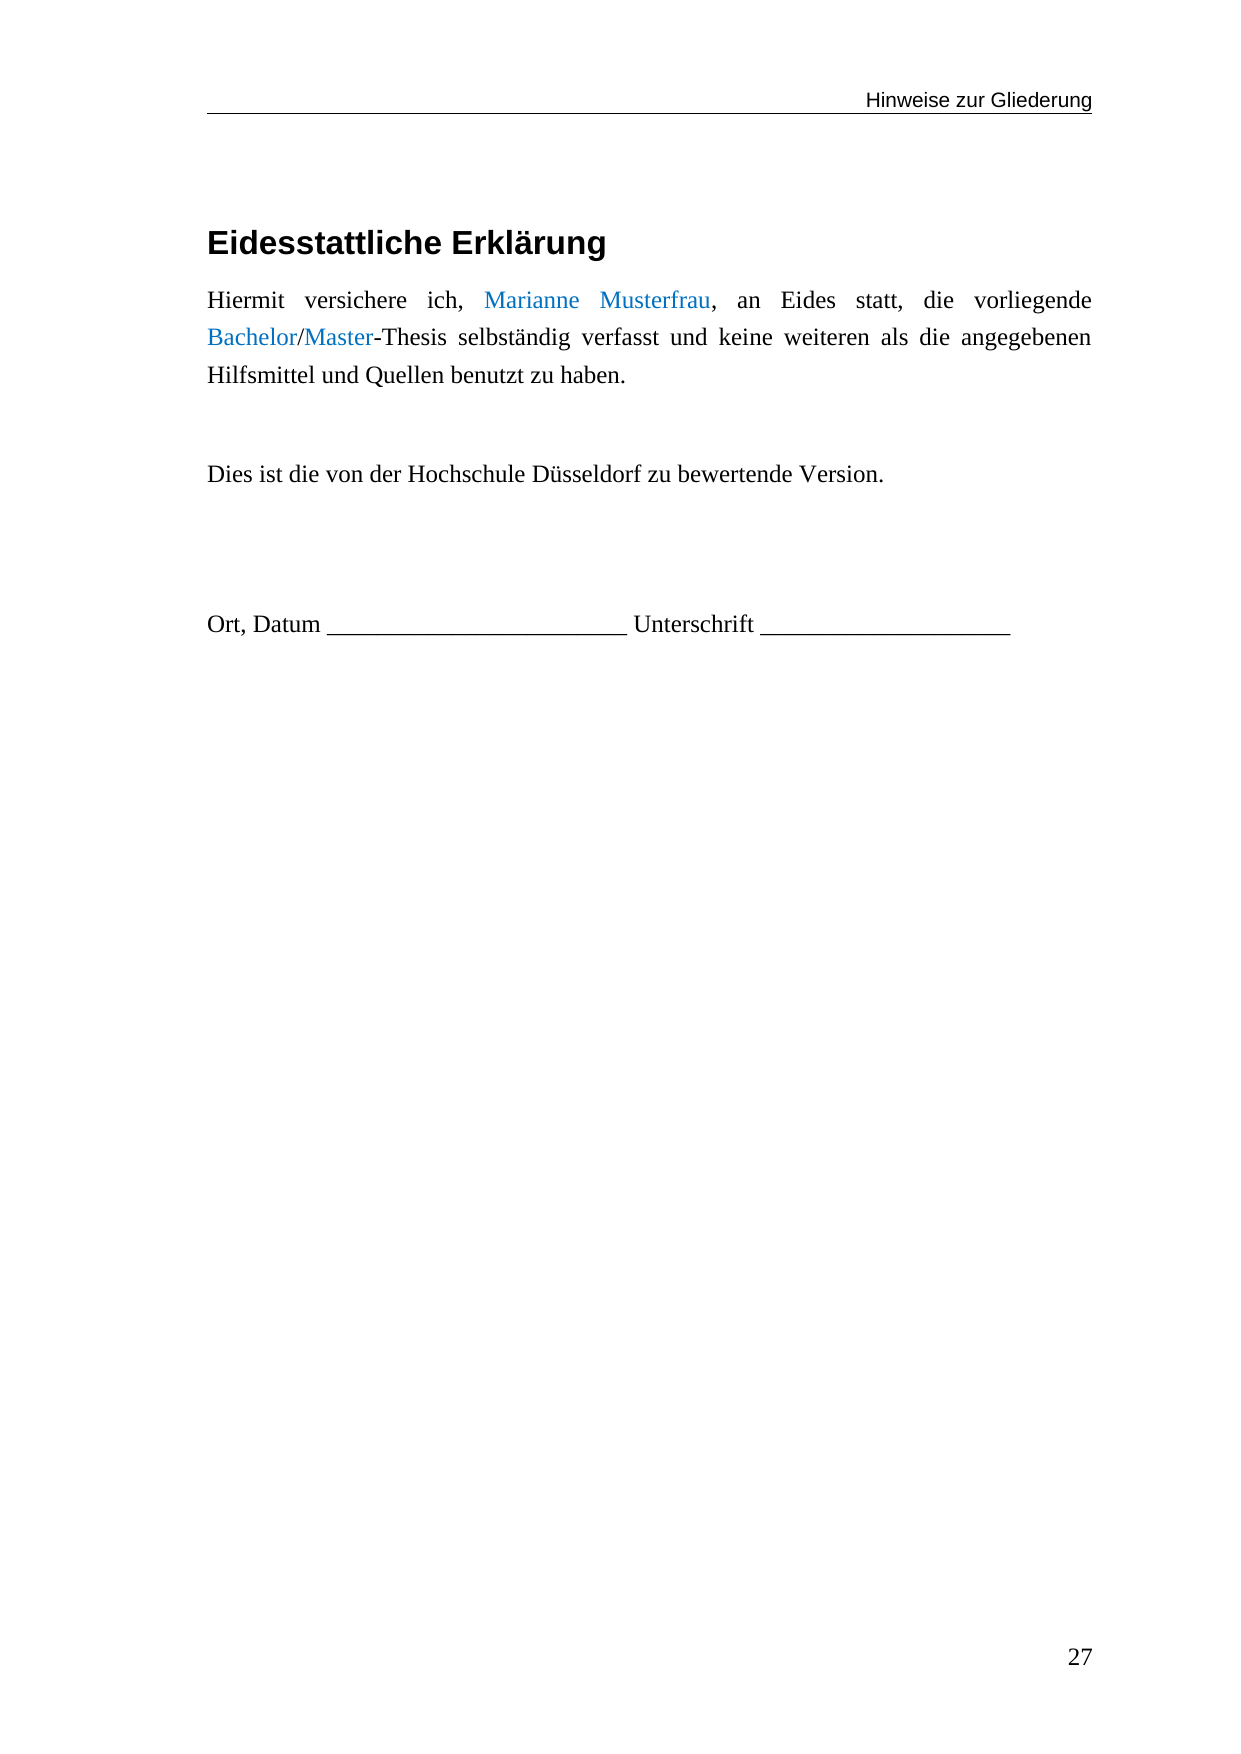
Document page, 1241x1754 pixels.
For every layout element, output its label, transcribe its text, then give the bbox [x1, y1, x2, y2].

text Ort, Datum ________________________ Unterschrift ____________________ [207, 609, 1092, 637]
text Hiermit versichere ich, Marianne Musterfrau, an Eides statt, die vorliegende Bachelor/Master-Thesis selbständig verfasst und keine weiteren als die angegebenen Hilfsmittel und Quellen benutzt zu haben. [207, 285, 1092, 388]
text Dies ist die von der Hochschule Düsseldorf zu bewertende Version. [207, 459, 1092, 488]
subtitle Eidesstattliche Erklärung [207, 223, 1092, 261]
